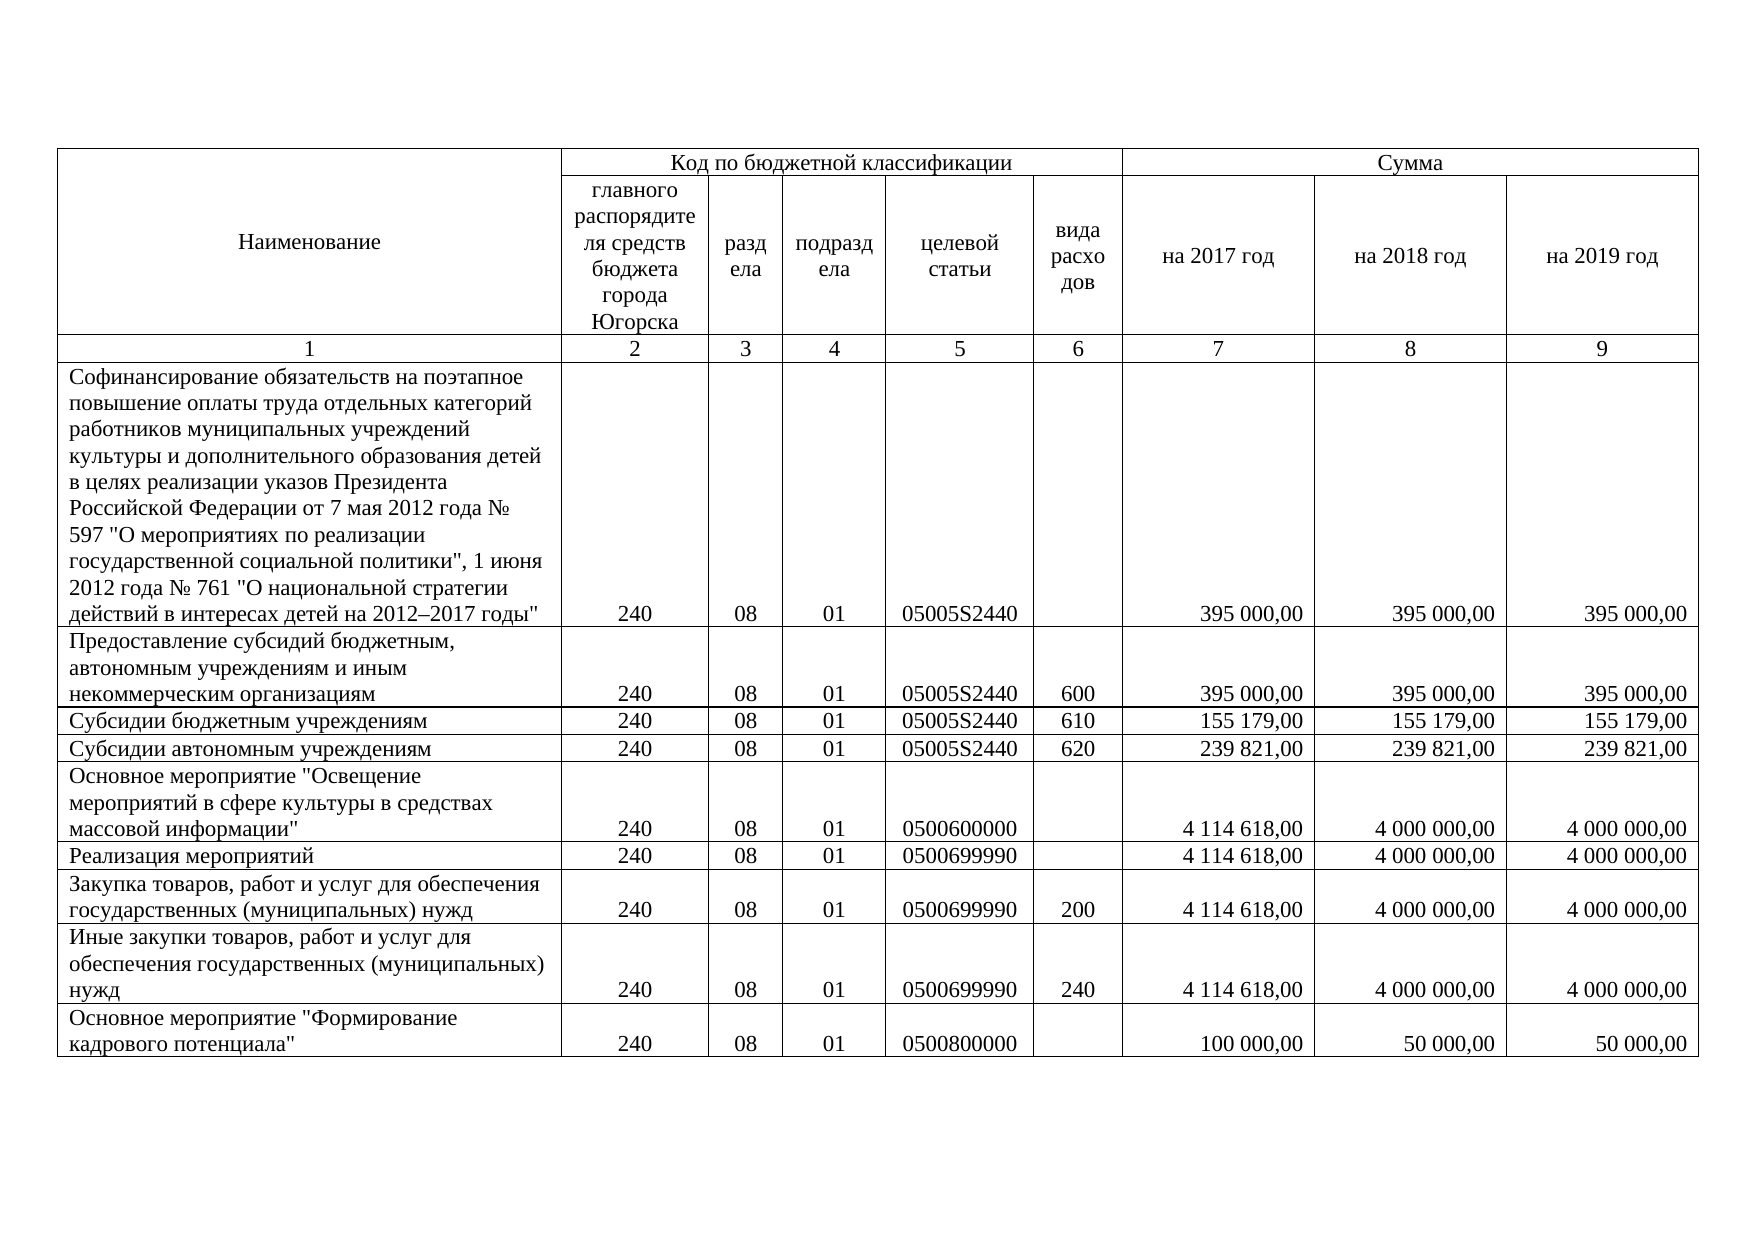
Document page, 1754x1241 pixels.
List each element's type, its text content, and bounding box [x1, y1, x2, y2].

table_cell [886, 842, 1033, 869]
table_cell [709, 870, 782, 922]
table_cell главного распорядителя средств бюджета города Югорска [562, 176, 708, 334]
table_cell 1 [58, 335, 561, 362]
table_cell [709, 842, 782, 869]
table_header Наименование [58, 149, 561, 334]
table_cell на 2017 год [1123, 176, 1314, 334]
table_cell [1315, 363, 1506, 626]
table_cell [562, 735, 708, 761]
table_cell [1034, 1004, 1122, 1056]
table_cell вида расходов [1034, 176, 1122, 334]
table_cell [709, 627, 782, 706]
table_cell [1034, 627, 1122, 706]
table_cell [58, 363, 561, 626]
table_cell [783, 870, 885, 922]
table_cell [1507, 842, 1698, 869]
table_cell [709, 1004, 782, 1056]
table_cell 5 [886, 335, 1033, 362]
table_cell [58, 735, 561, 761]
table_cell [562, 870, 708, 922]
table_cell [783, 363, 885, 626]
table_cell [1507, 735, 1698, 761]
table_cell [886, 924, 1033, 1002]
table_cell 9 [1507, 335, 1698, 362]
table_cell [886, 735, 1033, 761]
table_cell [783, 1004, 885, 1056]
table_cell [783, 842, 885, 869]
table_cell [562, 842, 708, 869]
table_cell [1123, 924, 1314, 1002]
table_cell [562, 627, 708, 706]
table_header Сумма [1123, 149, 1698, 175]
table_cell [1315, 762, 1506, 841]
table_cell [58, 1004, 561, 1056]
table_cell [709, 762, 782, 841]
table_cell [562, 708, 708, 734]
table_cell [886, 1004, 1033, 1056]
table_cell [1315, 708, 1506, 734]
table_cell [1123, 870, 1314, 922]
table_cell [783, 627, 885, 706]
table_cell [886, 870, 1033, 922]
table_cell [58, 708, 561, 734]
table_cell 3 [709, 335, 782, 362]
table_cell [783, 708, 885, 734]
table_cell 8 [1315, 335, 1506, 362]
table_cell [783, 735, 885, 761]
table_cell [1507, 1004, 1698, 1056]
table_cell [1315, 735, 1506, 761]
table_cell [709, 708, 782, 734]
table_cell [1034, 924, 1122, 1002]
table_cell раздела [709, 176, 782, 334]
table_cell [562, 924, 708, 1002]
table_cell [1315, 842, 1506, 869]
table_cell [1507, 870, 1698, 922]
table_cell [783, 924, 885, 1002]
table_cell на 2019 год [1507, 176, 1698, 334]
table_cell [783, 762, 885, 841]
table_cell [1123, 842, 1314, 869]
table_cell 6 [1034, 335, 1122, 362]
table_cell на 2018 год [1315, 176, 1506, 334]
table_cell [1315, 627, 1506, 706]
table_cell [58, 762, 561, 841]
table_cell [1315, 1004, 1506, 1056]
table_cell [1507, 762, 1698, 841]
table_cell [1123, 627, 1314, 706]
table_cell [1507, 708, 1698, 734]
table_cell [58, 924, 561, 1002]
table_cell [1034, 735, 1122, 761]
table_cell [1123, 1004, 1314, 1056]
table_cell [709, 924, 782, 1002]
table_cell 2 [562, 335, 708, 362]
table_cell целевой статьи [886, 176, 1033, 334]
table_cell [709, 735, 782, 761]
table_cell 7 [1123, 335, 1314, 362]
table_cell 4 [783, 335, 885, 362]
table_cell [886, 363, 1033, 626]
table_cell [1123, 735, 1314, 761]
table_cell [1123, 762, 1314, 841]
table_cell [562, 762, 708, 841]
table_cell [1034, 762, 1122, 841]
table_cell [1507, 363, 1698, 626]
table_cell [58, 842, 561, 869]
table_cell подраздела [783, 176, 885, 334]
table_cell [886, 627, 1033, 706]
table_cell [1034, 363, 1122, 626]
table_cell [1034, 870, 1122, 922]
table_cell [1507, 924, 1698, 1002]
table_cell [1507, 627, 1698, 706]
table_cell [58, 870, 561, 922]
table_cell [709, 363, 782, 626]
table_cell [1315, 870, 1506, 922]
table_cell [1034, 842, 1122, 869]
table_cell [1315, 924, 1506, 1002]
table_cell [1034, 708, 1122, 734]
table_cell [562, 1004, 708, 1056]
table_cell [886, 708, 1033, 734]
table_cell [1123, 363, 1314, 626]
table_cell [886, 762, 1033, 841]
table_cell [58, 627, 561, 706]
table_header Код по бюджетной классификации [562, 149, 1122, 175]
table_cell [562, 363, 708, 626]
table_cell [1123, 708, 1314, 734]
